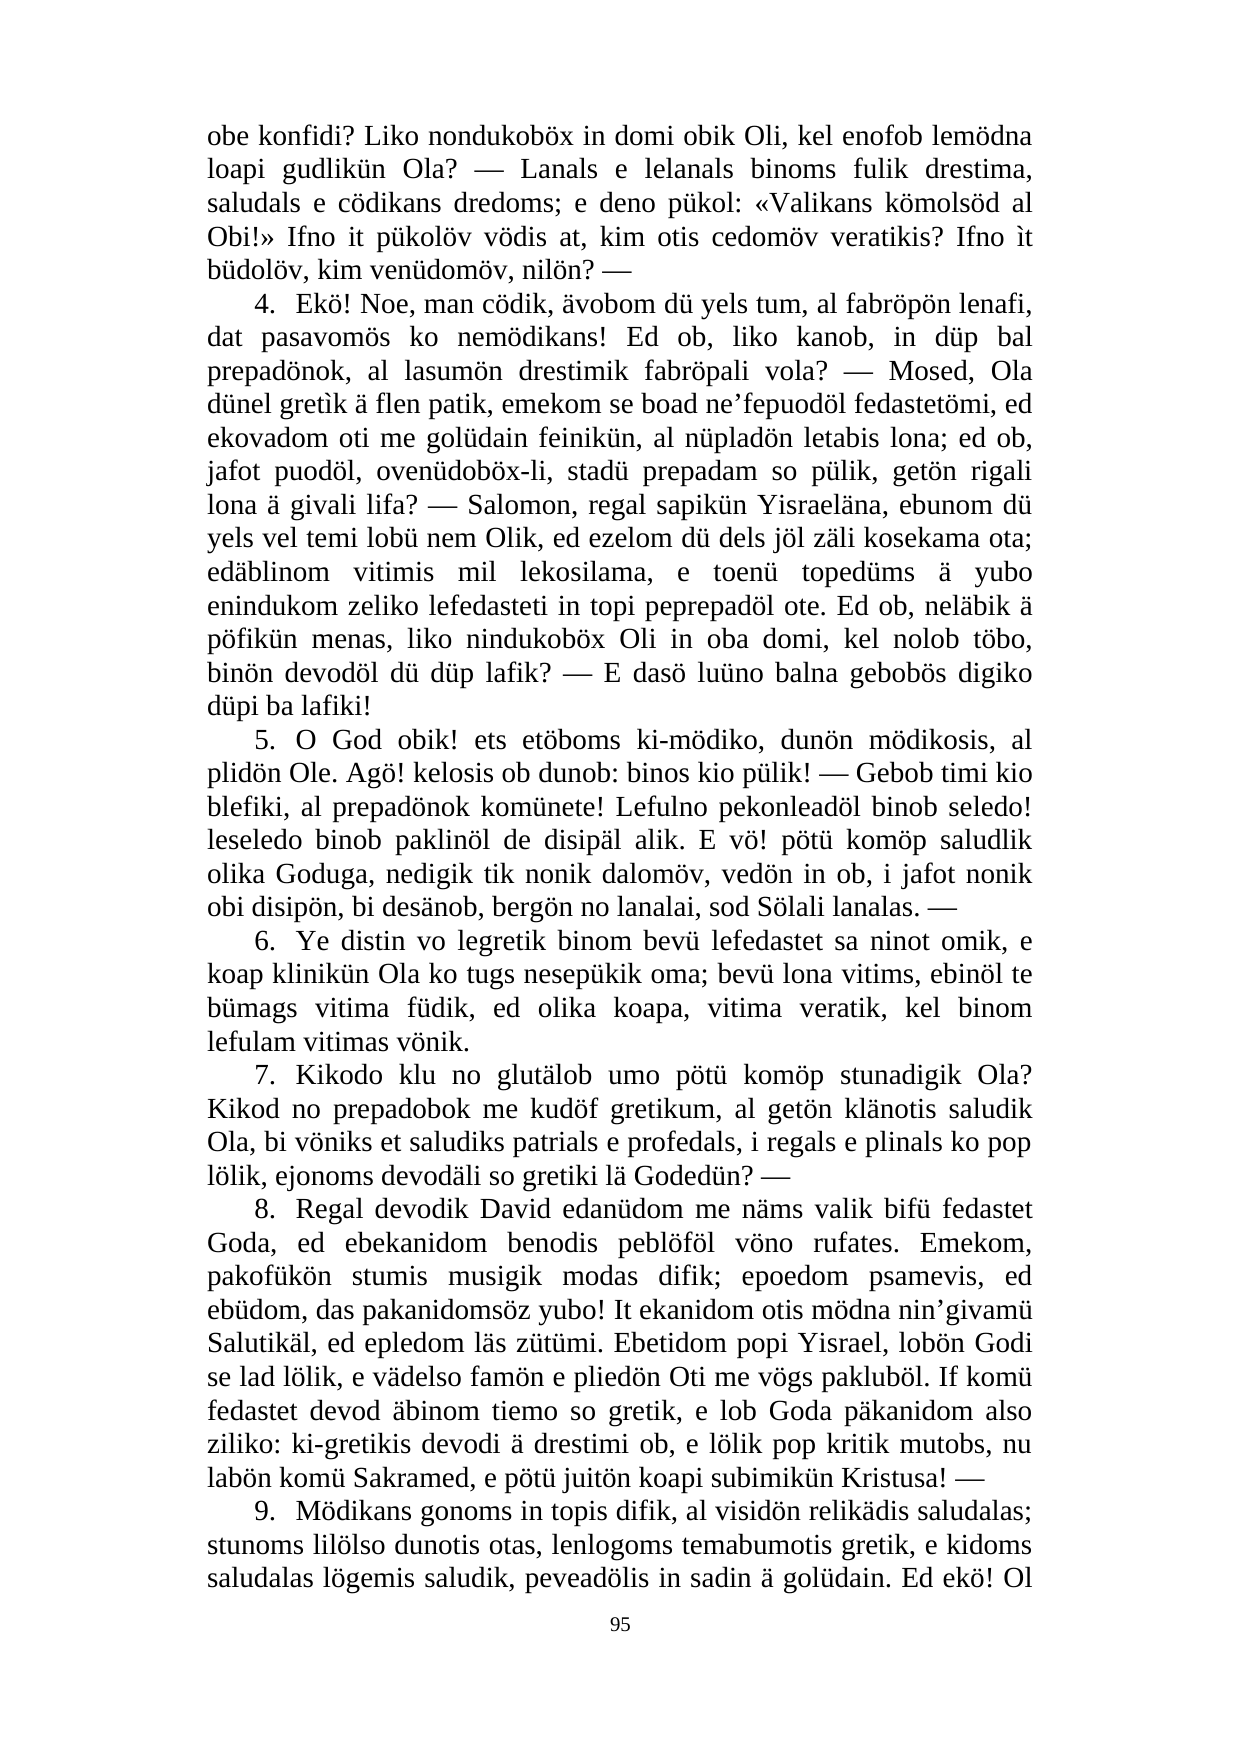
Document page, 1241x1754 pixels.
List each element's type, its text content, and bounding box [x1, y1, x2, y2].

text 7. Kikodo klu no glutälob umo pötü komöp stunadigik Ola? Kikod no prepadobok me kudöf gretikum, al getön klänotis saludik Ola, bi vöniks et saludiks patrials e profedals, i regals e plinals ko pop lölik, ejonoms devodäli so gretiki lä Godedün? — [207, 1057, 1033, 1191]
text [207, 1493, 1033, 1594]
text 5. O God obik! ets etöboms ki-mödiko, dunön mödikosis, al plidön Ole. Agö! kelosis ob dunob: binos kio pülik! — Gebob timi kio blefiki, al prepadönok komünete! Lefulno pekonleadöl binob seledo! leseledo binob paklinöl de disipäl alik. E vö! pötü komöp saludlik olika Goduga, nedigik tik nonik dalomöv, vedön in ob, i jafot nonik obi disipön, bi desänob, bergön no lanalai, sod Sölali lanalas. — [207, 722, 1033, 923]
text 8. Regal devodik David edanüdom me näms valik bifü fedastet Goda, ed ebekanidom benodis peblöföl vöno rufates. Emekom, pakofükön stumis musigik modas difik; epoedom psamevis, ed ebüdom, das pakanidomsöz yubo! It ekanidom otis mödna nin’givamü Salutikäl, ed epledom läs zütümi. Ebetidom popi Yisrael, lobön Godi se lad lölik, e vädelso famön e pliedön Oti me vögs pakluböl. If komü fedastet devod äbinom tiemo so gretik, e lob Goda päkanidom also ziliko: ki-gretikis devodi ä drestimi ob, e lölik pop kritik mutobs, nu labön komü Sakramed, e pötü juitön koapi subimikün Kristusa! — [207, 1191, 1033, 1493]
text 6. Ye distin vo legretik binom bevü lefedastet sa ninot omik, e koap klinikün Ola ko tugs nesepükik oma; bevü lona vitims, ebinöl te bümags vitima füdik, ed olika koapa, vitima veratik, kel binom lefulam vitimas vönik. [207, 923, 1033, 1057]
text 4. Ekö! Noe, man cödik, ävobom dü yels tum, al fabröpön lenafi, dat pasavomös ko nemödikans! Ed ob, liko kanob, in düp bal prepadönok, al lasumön drestimik fabröpali vola? — Mosed, Ola dünel gretìk ä flen patik, emekom se boad ne’fepuodöl fedastetömi, ed ekovadom oti me golüdain feinikün, al nüpladön letabis lona; ed ob, jafot puodöl, ovenüdoböx-li, stadü prepadam so pülik, getön rigali lona ä givali lifa? — Salomon, regal sapikün Yisraeläna, ebunom dü yels vel temi lobü nem Olik, ed ezelom dü dels jöl zäli kosekama ota; edäblinom vitimis mil lekosilama, e toenü topedüms ä yubo enindukom zeliko lefedasteti in topi peprepadöl ote. Ed ob, neläbik ä pöfikün menas, liko nindukoböx Oli in oba domi, kel nolob töbo, binön devodöl dü düp lafik? — E dasö luüno balna gebobös digiko düpi ba lafiki! [207, 286, 1033, 722]
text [207, 118, 1033, 286]
